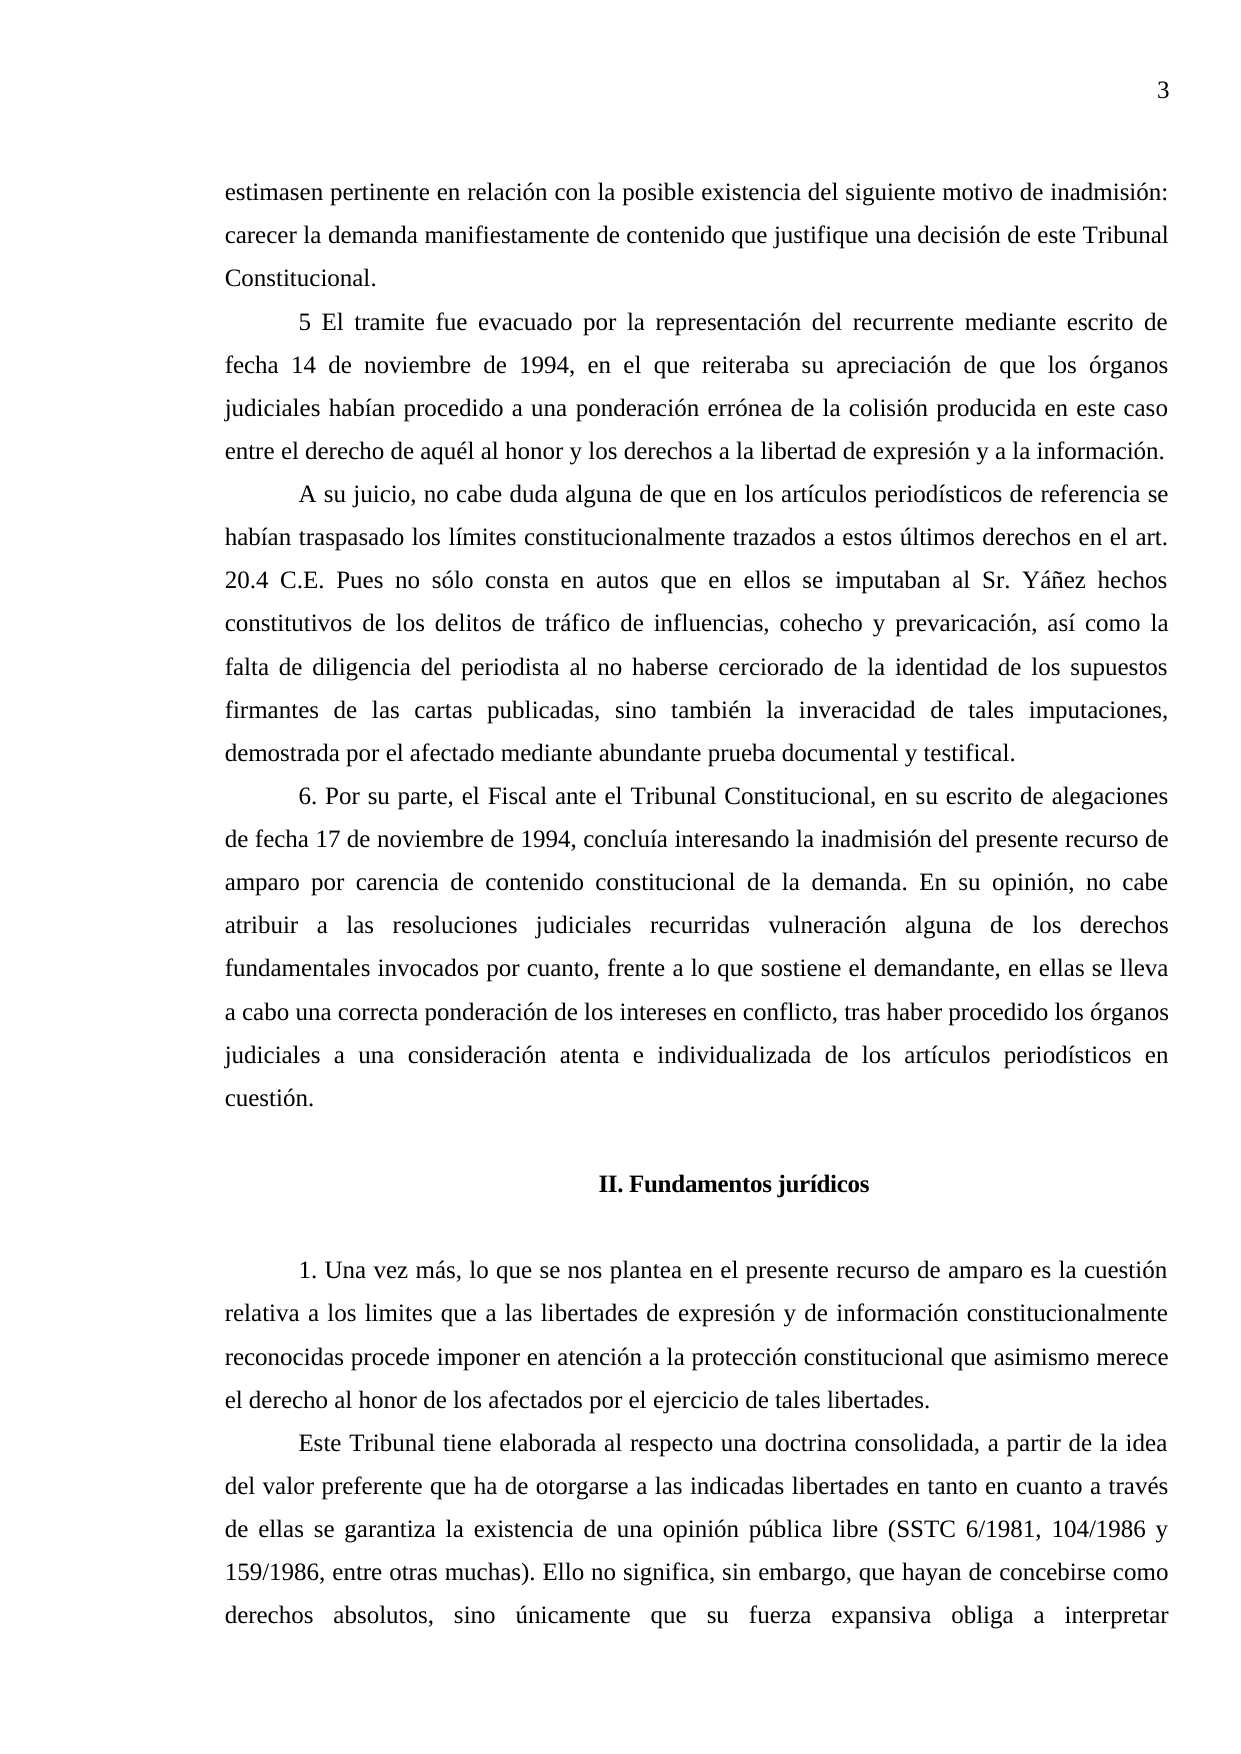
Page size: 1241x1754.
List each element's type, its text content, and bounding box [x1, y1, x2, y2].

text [224, 177, 1169, 292]
subtitle II. Fundamentos jurídicos [224, 1169, 1169, 1198]
text 5 El tramite fue evacuado por la representación del recurrente mediante escrito de fecha 14 de noviembre de 1994, en el que reiteraba su apreciación de que los órganos judiciales habían procedido a una ponderación errónea de la colisión producida en este caso entre el derecho de aquél al honor y los derechos a la libertad de expresión y a la información. [224, 307, 1169, 465]
text 6. Por su parte, el Fiscal ante el Tribunal Constitucional, en su escrito de alegaciones de fecha 17 de noviembre de 1994, concluía interesando la inadmisión del presente recurso de amparo por carencia de contenido constitucional de la demanda. En su opinión, no cabe atribuir a las resoluciones judiciales recurridas vulneración alguna de los derechos fundamentales invocados por cuanto, frente a lo que sostiene el demandante, en ellas se lleva a cabo una correcta ponderación de los intereses en conflicto, tras haber procedido los órganos judiciales a una consideración atenta e individualizada de los artículos periodísticos en cuestión. [224, 781, 1169, 1112]
text A su juicio, no cabe duda alguna de que en los artículos periodísticos de referencia se habían traspasado los límites constitucionalmente trazados a estos últimos derechos en el art. 20.4 C.E. Pues no sólo consta en autos que en ellos se imputaban al Sr. Yáñez hechos constitutivos de los delitos de tráfico de influencias, cohecho y prevaricación, así como la falta de diligencia del periodista al no haberse cerciorado de la identidad de los supuestos firmantes de las cartas publicadas, sino también la inveracidad de tales imputaciones, demostrada por el afectado mediante abundante prueba documental y testifical. [224, 479, 1169, 767]
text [224, 1428, 1169, 1629]
text 1. Una vez más, lo que se nos plantea en el presente recurso de amparo es la cuestión relativa a los limites que a las libertades de expresión y de información constitucionalmente reconocidas procede imponer en atención a la protección constitucional que asimismo merece el derecho al honor de los afectados por el ejercicio de tales libertades. [224, 1255, 1169, 1413]
